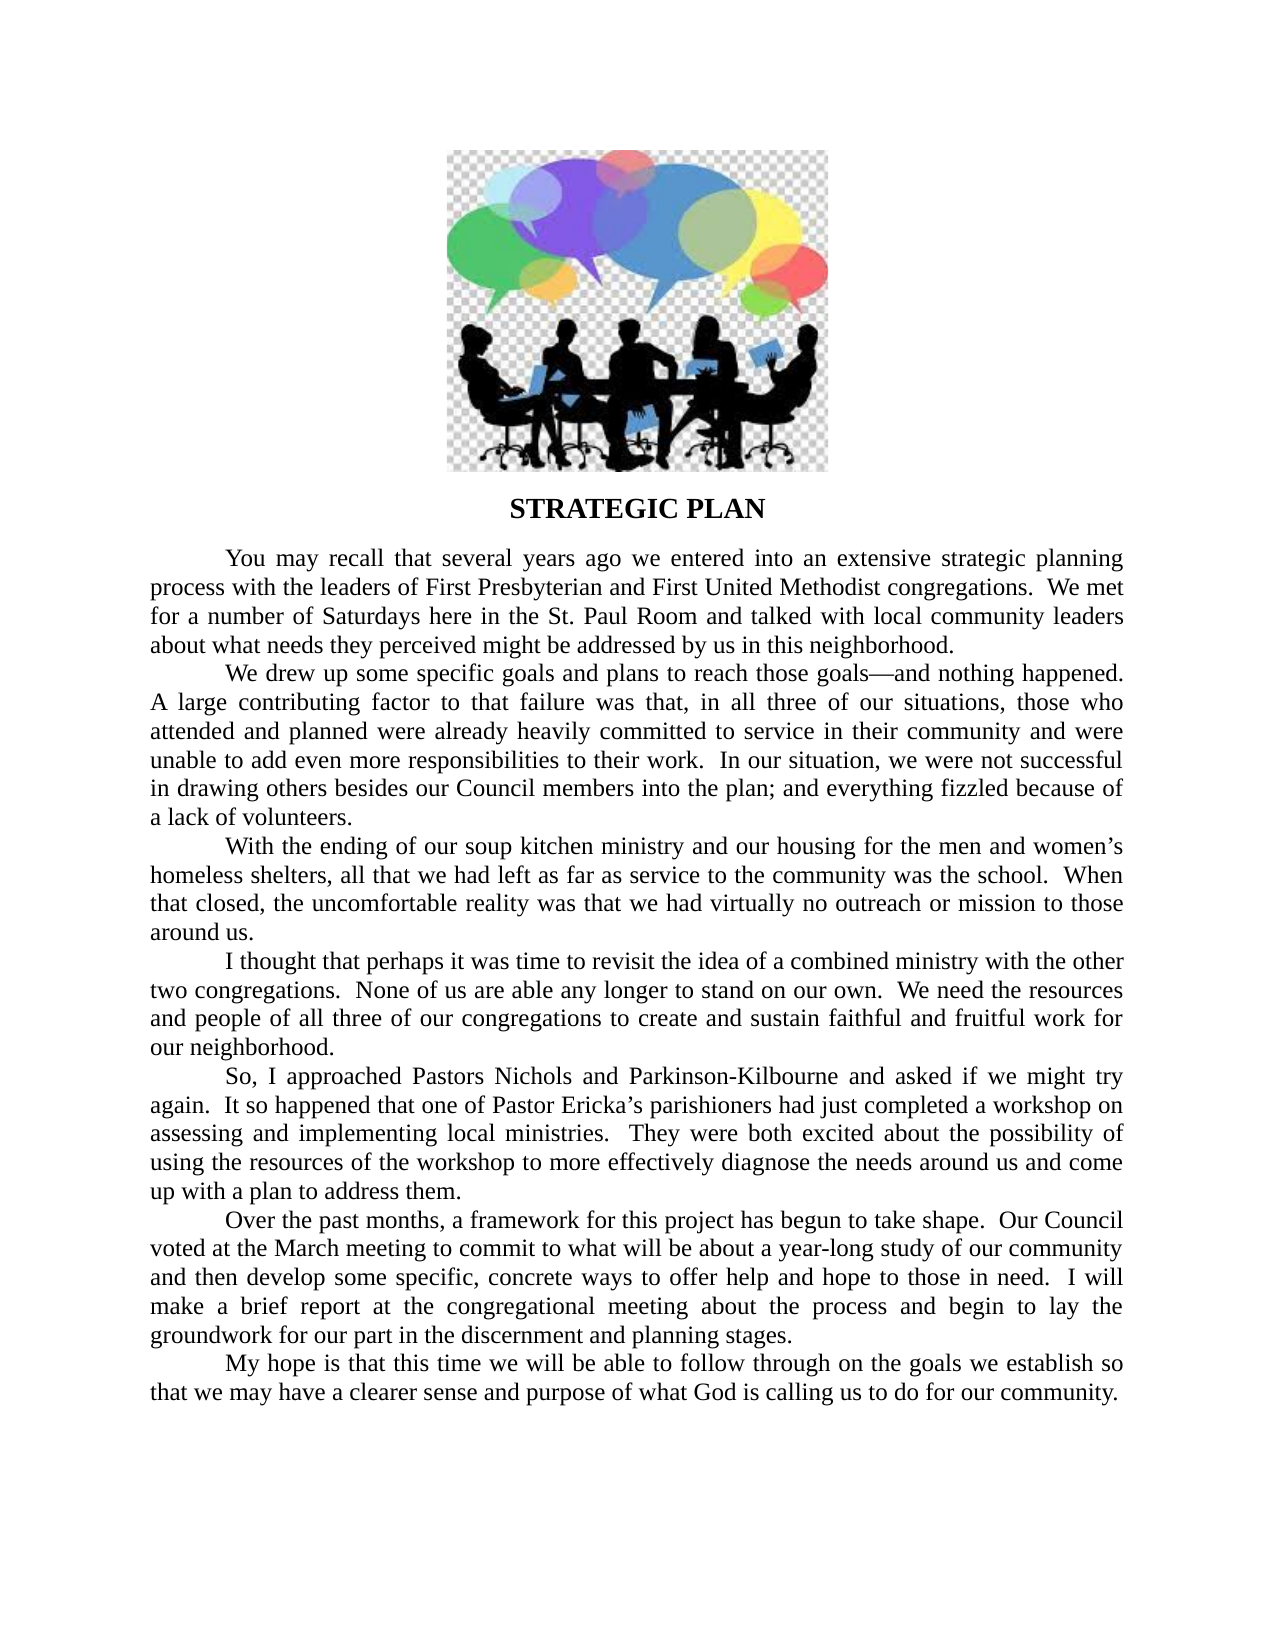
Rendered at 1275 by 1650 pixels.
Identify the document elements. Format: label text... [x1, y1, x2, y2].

text STRATEGIC PLAN [150, 491, 1125, 524]
text You may recall that several years ago we entered into an extensive strategic planning process with the leaders of First Presbyterian and First United Methodist congregations. We met for a number of Saturdays here in the St. Paul Room and talked with local community leaders about what needs they perceived might be addressed by us in this neighborhood. [150, 543, 1125, 658]
text So, I approached Pastors Nichols and Parkinson-Kilbourne and asked if we might try again. It so happened that one of Pastor Ericka’s parishioners had just completed a workshop on assessing and implementing local ministries. They were both excited about the possibility of using the resources of the workshop to more effectively diagnose the needs around us and come up with a plan to address them. [150, 1061, 1125, 1205]
text We drew up some specific goals and plans to reach those goals—and nothing happened. A large contributing factor to that failure was that, in all three of our situations, those who attended and planned were already heavily committed to service in their community and were unable to add even more responsibilities to their work. In our situation, we were not successful in drawing others besides our Council members into the plan; and everything fizzled because of a lack of volunteers. [150, 658, 1125, 831]
text I thought that perhaps it was time to revisit the idea of a combined ministry with the other two congregations. None of us are able any longer to stand on our own. We need the resources and people of all three of our congregations to create and sustain faithful and fruitful work for our neighborhood. [150, 946, 1125, 1061]
picture [446, 150, 829, 472]
text My hope is that this time we will be able to follow through on the goals we establish so that we may have a clearer sense and purpose of what God is calling us to do for our community. [150, 1348, 1125, 1406]
text With the ending of our soup kitchen ministry and our housing for the men and women’s homeless shelters, all that we had left as far as service to the community was the school. When that closed, the uncomfortable reality was that we had virtually no outreach or mission to those around us. [150, 831, 1125, 946]
text Over the past months, a framework for this project has begun to take shape. Our Council voted at the March meeting to commit to what will be about a year-long study of our community and then develop some specific, concrete ways to offer help and hope to those in need. I will make a brief report at the congregational meeting about the process and begin to lay the groundwork for our part in the discernment and planning stages. [150, 1205, 1125, 1348]
